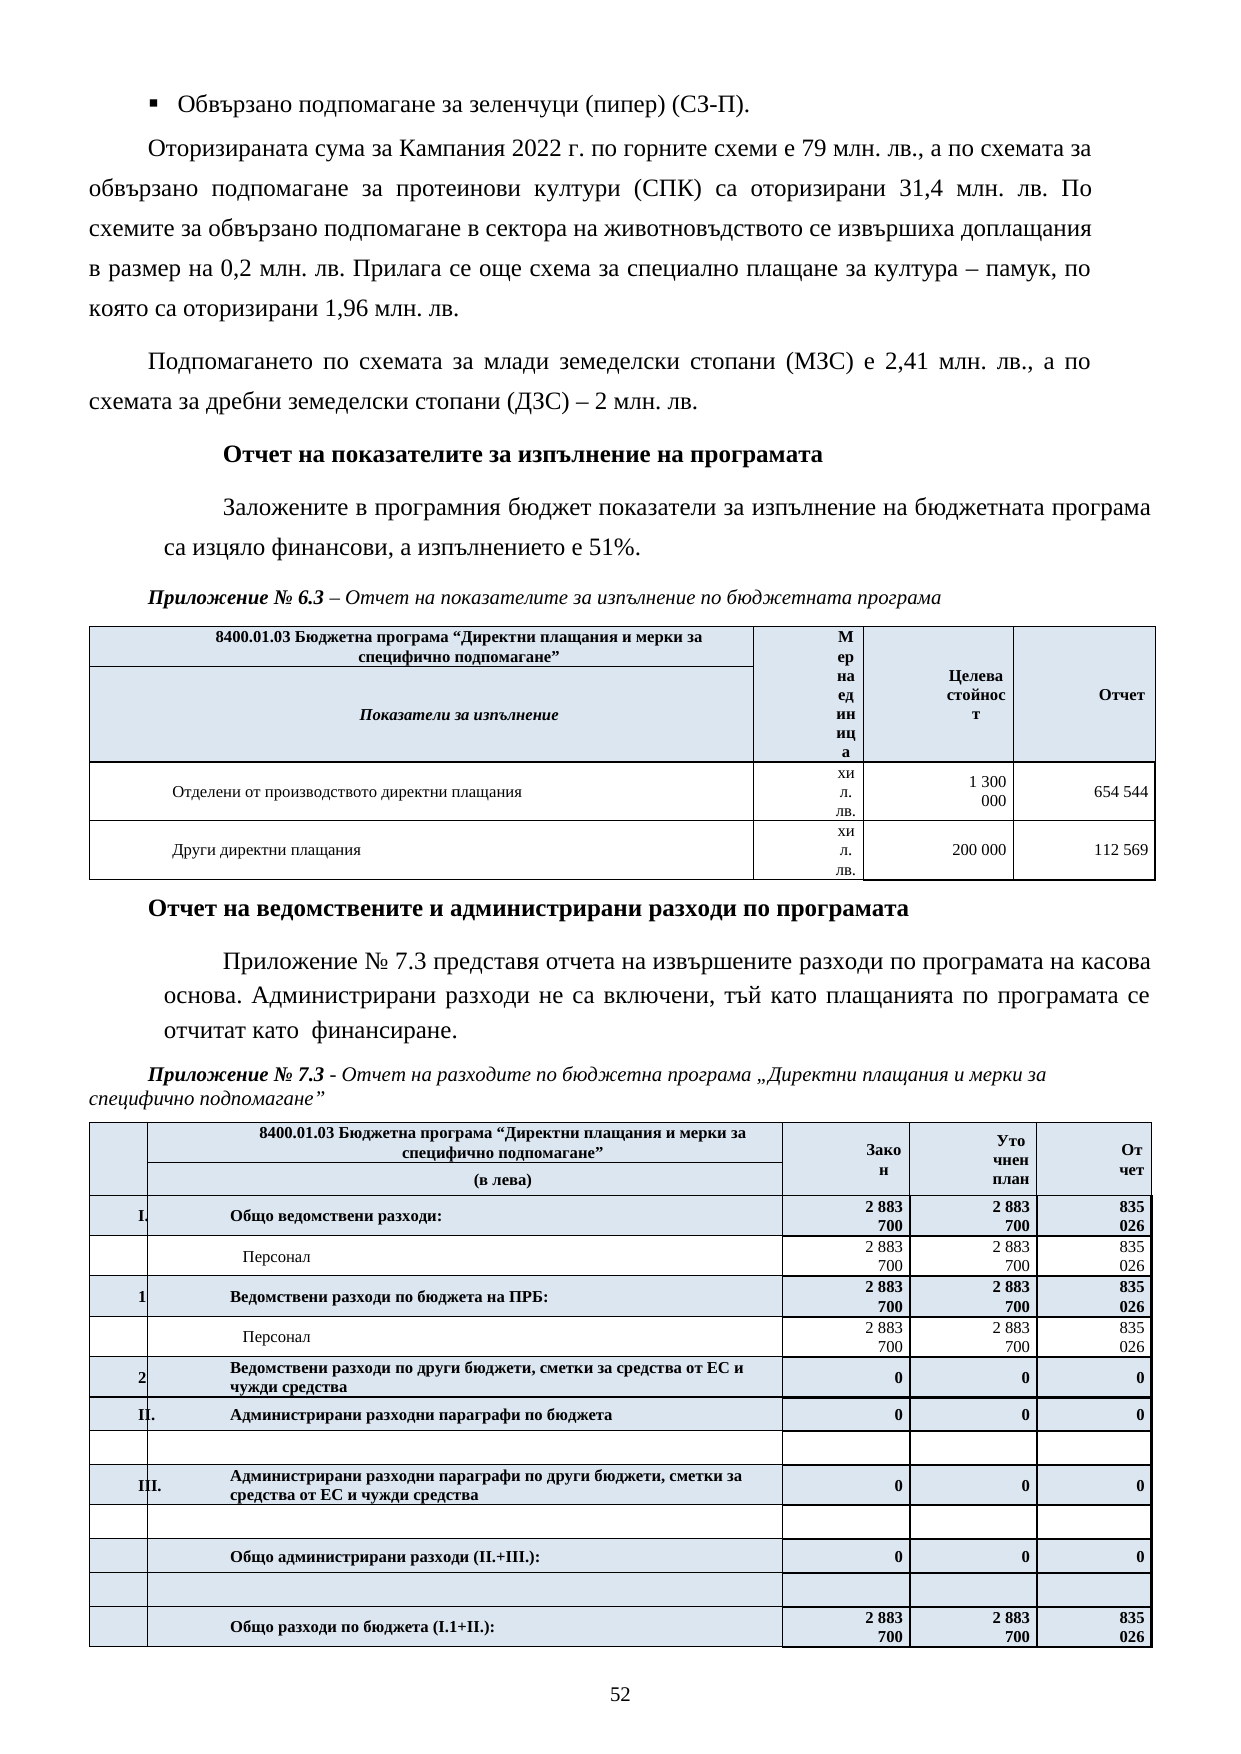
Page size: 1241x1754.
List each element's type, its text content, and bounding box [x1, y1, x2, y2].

table_cell [911, 1506, 1036, 1538]
table_cell Администрирани разходни параграфи по други бюджети, сметки за средства от ЕС и чужди средства [148, 1465, 782, 1504]
table_cell [148, 1573, 782, 1606]
table_cell 0 [911, 1358, 1036, 1396]
table_cell Персонал [148, 1236, 782, 1275]
table_cell Ведомствени разходи по бюджета на ПРБ: [148, 1276, 782, 1316]
text Оторизираната сума за Кампания 2022 г. по горните схеми е 79 млн. лв., а по схемата за обвързано подпомагане за протеинови култури (СПК) са оторизирани 31,4 млн. лв. По схемите за обвързано подпомагане в сектора на животновъдството се извършиха доплащания в размер на 0,2 млн. лв. Прилага се още схема за специално плащане за култура – памук, по която са оторизирани 1,96 млн. лв. [89, 133, 1093, 322]
table_cell Персонал [148, 1317, 782, 1356]
table_cell (в лева) [148, 1163, 782, 1195]
table_cell 2 883 700 [911, 1237, 1036, 1275]
table_cell 2 [90, 1357, 147, 1396]
table_cell 0 [783, 1540, 909, 1572]
table_header Закон [783, 1123, 909, 1195]
table_cell Други директни плащания [90, 821, 753, 878]
table_cell [911, 1574, 1036, 1606]
table_cell 0 [911, 1540, 1036, 1572]
table_cell [783, 1506, 909, 1538]
table_cell 0 [1038, 1358, 1150, 1396]
subtitle Отчет на показателите за изпълнение на програмата [164, 439, 1152, 468]
table_header Целева стойност [864, 627, 1013, 761]
table_cell хил. лв. [754, 821, 863, 878]
table_cell [90, 1607, 147, 1646]
table_cell 0 [783, 1358, 909, 1396]
table_cell [911, 1432, 1036, 1464]
table_cell [90, 1431, 147, 1464]
text Подпомагането по схемата за млади земеделски стопани (МЗС) е 2,41 млн. лв., а по схемата за дребни земеделски стопани (ДЗС) – 2 млн. лв. [89, 346, 1093, 415]
table_cell ІІ. [90, 1398, 147, 1430]
table_cell [1038, 1432, 1150, 1464]
table_cell [1038, 1506, 1150, 1538]
table_cell [783, 1574, 909, 1606]
table_cell 1 [90, 1276, 147, 1316]
table_cell 835 026 [1038, 1277, 1150, 1316]
table_header Отчет [1037, 1123, 1151, 1195]
table_cell 0 [1038, 1466, 1150, 1504]
table_cell [148, 1505, 782, 1538]
table_cell 0 [1038, 1540, 1150, 1572]
table_cell 2 883 700 [911, 1318, 1036, 1356]
table_header Мерна единица [754, 627, 863, 761]
table_header Уточнен план [910, 1123, 1036, 1195]
table_cell 200 000 [864, 821, 1013, 878]
table_cell 2 883 700 [783, 1196, 909, 1235]
table_cell 2 883 700 [783, 1318, 909, 1356]
table_cell 0 [783, 1466, 909, 1504]
table_cell 2 883 700 [783, 1237, 909, 1275]
table_cell [90, 1317, 147, 1356]
table_cell 0 [783, 1399, 909, 1430]
table_cell 2 883 700 [783, 1608, 909, 1646]
table_header 8400.01.03 Бюджетна програма “Директни плащания и мерки за специфично подпомагане” [148, 1123, 782, 1162]
table_cell хил. лв. [754, 763, 863, 820]
table_header № [90, 1123, 147, 1195]
table_cell Общо разходи по бюджета (І.1+ІІ.): [148, 1607, 782, 1646]
table_cell 835 026 [1038, 1196, 1150, 1235]
table_cell [1038, 1574, 1150, 1606]
table_cell Общо ведомствени разходи: [148, 1196, 782, 1235]
text Приложение № 6.3 – Отчет на показателите за изпълнение по бюджетната програма [89, 585, 1093, 609]
table_cell 0 [911, 1399, 1036, 1430]
table_cell 654 544 [1014, 763, 1154, 820]
table_cell [90, 1505, 147, 1538]
table_cell Общо администрирани разходи (ІІ.+ІІІ.): [148, 1539, 782, 1572]
table_cell [90, 1573, 147, 1606]
table_cell 2 883 700 [783, 1277, 909, 1316]
subtitle Отчет на ведомствените и администрирани разходи по програмата [89, 893, 1093, 922]
table_cell ІІІ. [90, 1465, 147, 1504]
table_header Отчет [1014, 627, 1155, 761]
table_cell 835 026 [1038, 1608, 1150, 1646]
table_cell 112 569 [1014, 821, 1154, 878]
table_cell 835 026 [1038, 1237, 1150, 1275]
text Приложение № 7.3 представя отчета на извършените разходи по програмата на касова основа. Администрирани разходи не са включени, тъй като плащанията по програмата се отчитат като финансиране. [164, 946, 1152, 1043]
table_cell 2 883 700 [911, 1196, 1036, 1235]
table_cell 2 883 700 [911, 1608, 1036, 1646]
table_cell 0 [1038, 1399, 1150, 1430]
table_cell 835 026 [1038, 1318, 1150, 1356]
list Обвързано подпомагане за зеленчуци (пипер) (СЗ-П). [148, 89, 1093, 117]
table_cell 1 300 000 [864, 763, 1013, 820]
table_cell Показатели за изпълнение [90, 667, 753, 761]
table_header 8400.01.03 Бюджетна програма “Директни плащания и мерки за специфично подпомагане” [90, 627, 753, 666]
table_cell І. [90, 1196, 147, 1235]
text Заложените в програмния бюджет показатели за изпълнение на бюджетната програма са изцяло финансови, а изпълнението е 51%. [164, 492, 1152, 561]
table_cell Отделени от производството директни плащания [90, 763, 753, 820]
table_cell [148, 1431, 782, 1464]
table_cell 2 883 700 [911, 1277, 1036, 1316]
text Приложение № 7.3 - Отчет на разходите по бюджетна програма „Директни плащания и мерки за специфично подпомагане” [89, 1062, 1093, 1110]
table_cell Ведомствени разходи по други бюджети, сметки за средства от ЕС и чужди средства [148, 1357, 782, 1396]
table_cell [90, 1236, 147, 1275]
table_cell [90, 1539, 147, 1572]
table_cell Администрирани разходни параграфи по бюджета [148, 1398, 782, 1430]
table_cell [783, 1432, 909, 1464]
table_cell 0 [911, 1466, 1036, 1504]
